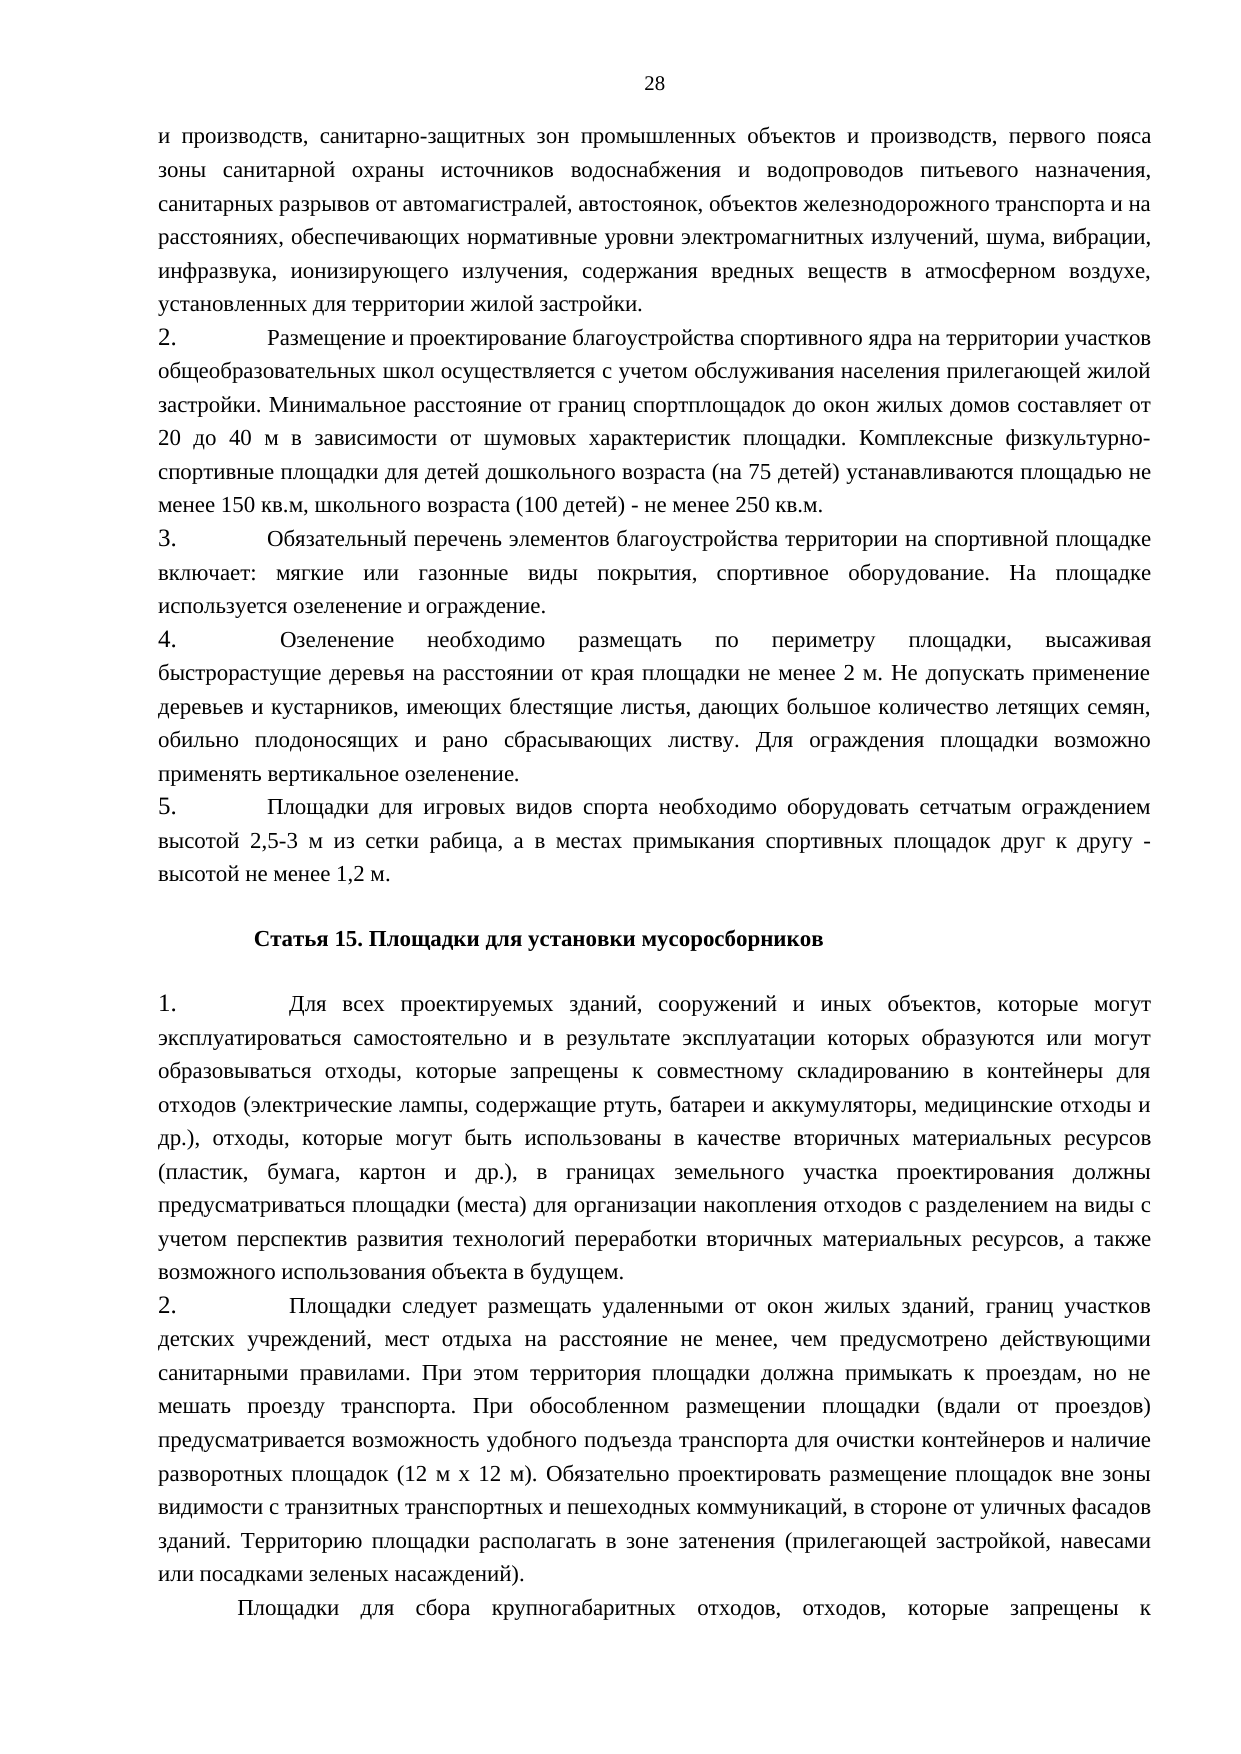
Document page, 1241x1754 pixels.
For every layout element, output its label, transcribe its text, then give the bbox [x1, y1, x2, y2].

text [158, 1588, 1152, 1622]
list Для всех проектируемых зданий, сооружений и иных объектов, которые могут эксплуатироваться самостоятельно и в результате эксплуатации которых образуются или могут образовываться отходы, которые запрещены к совместному складированию в контейнеры для отходов (электрические лампы, содержащие ртуть, батареи и аккумуляторы, медицинские отходы и др.), отходы, которые могут быть использованы в качестве вторичных материальных ресурсов (пластик, бумага, картон и др.), в границах земельного участка проектирования должны предусматриваться площадки (места) для организации накопления отходов с разделением на виды с учетом перспектив развития технологий переработки вторичных материальных ресурсов, а также возможного использования объекта в будущем. [158, 985, 1152, 1287]
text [158, 117, 1152, 318]
list Площадки для игровых видов спорта необходимо оборудовать сетчатым ограждением высотой 2,5-3 м из сетки рабица, а в местах примыкания спортивных площадок друг к другу - высотой не менее 1,2 м. [158, 788, 1152, 888]
list Размещение и проектирование благоустройства спортивного ядра на территории участков общеобразовательных школ осуществляется с учетом обслуживания населения прилегающей жилой застройки. Минимальное расстояние от границ спортплощадок до окон жилых домов составляет от 20 до 40 м в зависимости от шумовых характеристик площадки. Комплексные физкультурно-спортивные площадки для детей дошкольного возраста (на 75 детей) устанавливаются площадью не менее 150 кв.м, школьного возраста (100 детей) - не менее 250 кв.м. [158, 318, 1152, 519]
list Площадки следует размещать удаленными от окон жилых зданий, границ участков детских учреждений, мест отдыха на расстояние не менее, чем предусмотрено действующими санитарными правилами. При этом территория площадки должна примыкать к проездам, но не мешать проезду транспорта. При обособленном размещении площадки (вдали от проездов) предусматривается возможность удобного подъезда транспорта для очистки контейнеров и наличие разворотных площадок (12 м х 12 м). Обязательно проектировать размещение площадок вне зоны видимости с транзитных транспортных и пешеходных коммуникаций, в стороне от уличных фасадов зданий. Территорию площадки располагать в зоне затенения (прилегающей застройкой, навесами или посадками зеленых насаждений). [158, 1287, 1152, 1588]
text Статья 15. Площадки для установки мусоросборников [179, 922, 1152, 952]
list Озеленение необходимо размещать по периметру площадки, высаживая быстрорастущие деревья на расстоянии от края площадки не менее 2 м. Не допускать применение деревьев и кустарников, имеющих блестящие листья, дающих большое количество летящих семян, обильно плодоносящих и рано сбрасывающих листву. Для ограждения площадки возможно применять вертикальное озеленение. [158, 620, 1152, 788]
list Обязательный перечень элементов благоустройства территории на спортивной площадке включает: мягкие или газонные виды покрытия, спортивное оборудование. На площадке используется озеленение и ограждение. [158, 519, 1152, 620]
